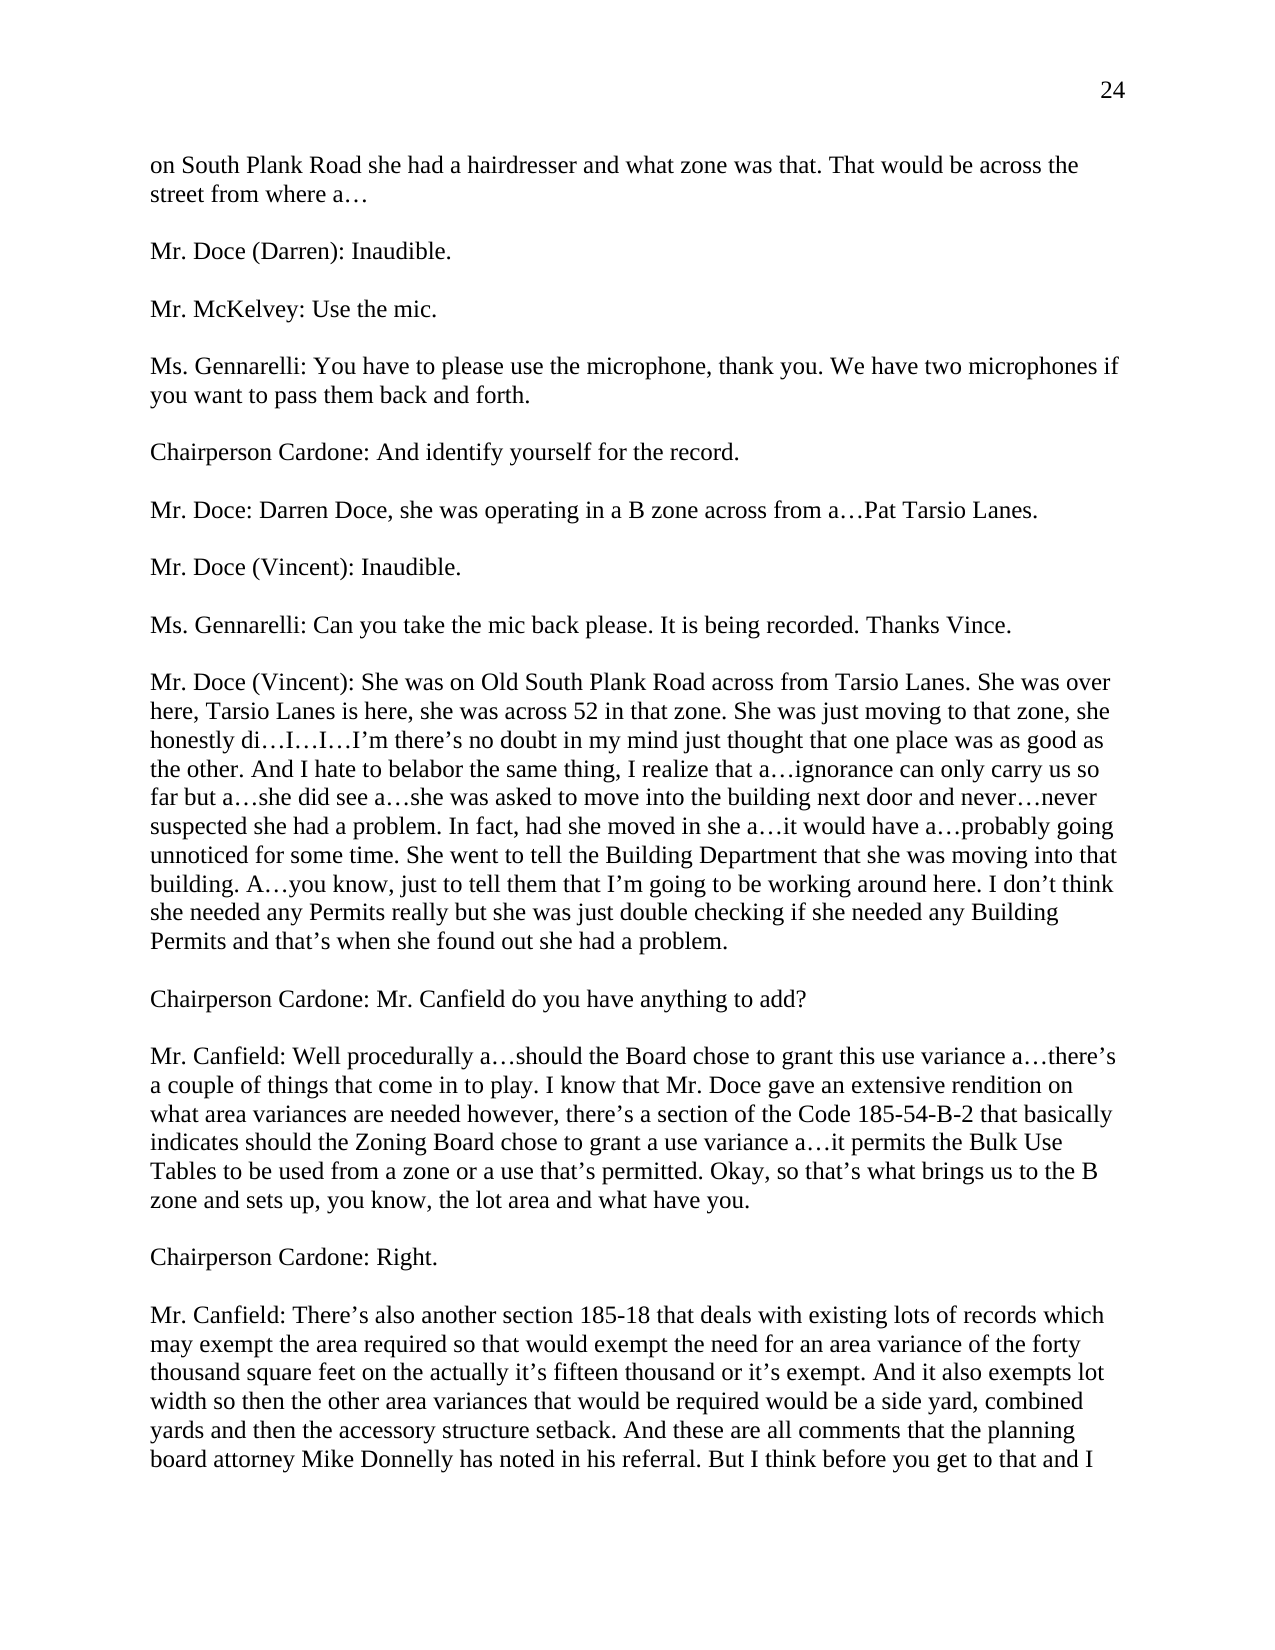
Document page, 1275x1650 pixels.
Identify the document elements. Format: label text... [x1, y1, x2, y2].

text Chairperson Cardone: Right. [150, 1242, 1125, 1271]
text Mr. Doce (Darren): Inaudible. [150, 236, 1125, 265]
text Ms. Gennarelli: Can you take the mic back please. It is being recorded. Thanks Vince. [150, 610, 1125, 639]
text Mr. Doce: Darren Doce, she was operating in a B zone across from a…Pat Tarsio Lanes. [150, 495, 1125, 524]
text Chairperson Cardone: And identify yourself for the record. [150, 437, 1125, 466]
text Mr. Doce (Vincent): She was on Old South Plank Road across from Tarsio Lanes. She was over here, Tarsio Lanes is here, she was across 52 in that zone. She was just moving to that zone, she honestly di…I…I…I’m there’s no doubt in my mind just thought that one place was as good as the other. And I hate to belabor the same thing, I realize that a…ignorance can only carry us so far but a…she did see a…she was asked to move into the building next door and never…never suspected she had a problem. In fact, had she moved in she a…it would have a…probably going unnoticed for some time. She went to tell the Building Department that she was moving into that building. A…you know, just to tell them that I’m going to be working around here. I don’t think she needed any Permits really but she was just double checking if she needed any Building Permits and that’s when she found out she had a problem. [150, 667, 1125, 955]
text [150, 1300, 1125, 1472]
text Mr. Canfield: Well procedurally a…should the Board chose to grant this use variance a…there’s a couple of things that come in to play. I know that Mr. Doce gave an extensive rendition on what area variances are needed however, there’s a section of the Code 185-54-B-2 that basically indicates should the Zoning Board chose to grant a use variance a…it permits the Bulk Use Tables to be used from a zone or a use that’s permitted. Okay, so that’s what brings us to the B zone and sets up, you know, the lot area and what have you. [150, 1041, 1125, 1214]
text Ms. Gennarelli: You have to please use the microphone, thank you. We have two microphones if you want to pass them back and forth. [150, 351, 1125, 409]
text Chairperson Cardone: Mr. Canfield do you have anything to add? [150, 984, 1125, 1012]
text Mr. Doce (Vincent): Inaudible. [150, 552, 1125, 581]
text Mr. McKelvey: Use the mic. [150, 294, 1125, 322]
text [150, 150, 1125, 207]
